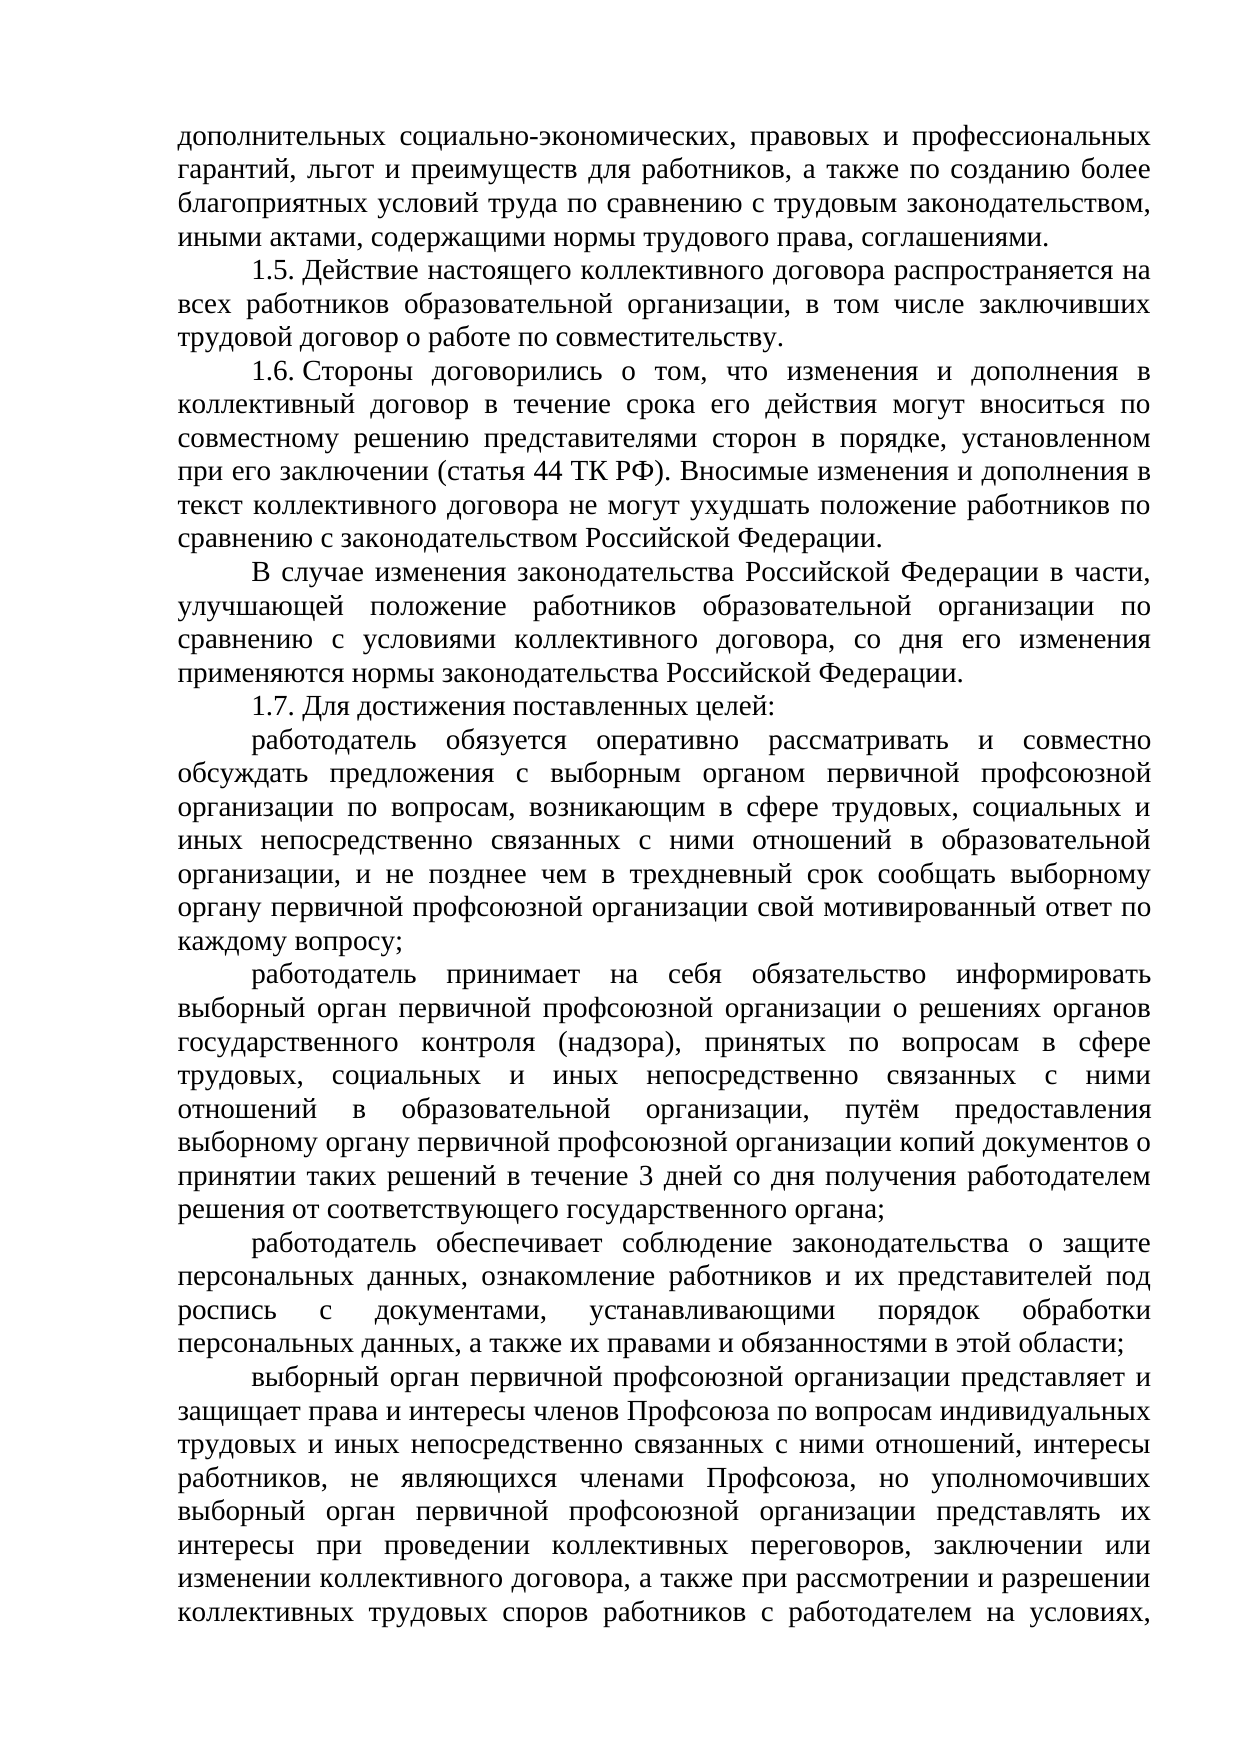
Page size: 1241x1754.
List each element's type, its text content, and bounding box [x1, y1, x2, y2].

text 1.6. Стороны договорились о том, что изменения и дополнения в коллективный договор в течение срока его действия могут вноситься по совместному решению представителями сторон в порядке, установленном при его заключении (статья 44 ТК РФ). Вносимые изменения и дополнения в текст коллективного договора не могут ухудшать положение работников по сравнению с законодательством Российской Федерации. [177, 353, 1152, 554]
text работодатель обязуется оперативно рассматривать и совместно обсуждать предложения с выборным органом первичной профсоюзной организации по вопросам, возникающим в сфере трудовых, социальных и иных непосредственно связанных с ними отношений в образовательной организации, и не позднее чем в трехдневный срок сообщать выборному органу первичной профсоюзной организации свой мотивированный ответ по каждому вопросу; [177, 722, 1152, 957]
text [177, 118, 1152, 252]
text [177, 1359, 1152, 1627]
text работодатель обеспечивает соблюдение законодательства о защите персональных данных, ознакомление работников и их представителей под роспись с документами, устанавливающими порядок обработки персональных данных, а также их правами и обязанностями в этой области; [177, 1225, 1152, 1359]
text работодатель принимает на себя обязательство информировать выборный орган первичной профсоюзной организации о решениях органов государственного контроля (надзора), принятых по вопросам в сфере трудовых, социальных и иных непосредственно связанных с ними отношений в образовательной организации, путём предоставления выборному органу первичной профсоюзной организации копий документов о принятии таких решений в течение 3 дней со дня получения работодателем решения от соответствующего государственного органа; [177, 957, 1152, 1225]
text 1.5. Действие настоящего коллективного договора распространяется на всех работников образовательной организации, в том числе заключивших трудовой договор о работе по совместительству. [177, 252, 1152, 353]
text 1.7. Для достижения поставленных целей: [177, 688, 1152, 722]
text В случае изменения законодательства Российской Федерации в части, улучшающей положение работников образовательной организации по сравнению с условиями коллективного договора, со дня его изменения применяются нормы законодательства Российской Федерации. [177, 554, 1152, 688]
